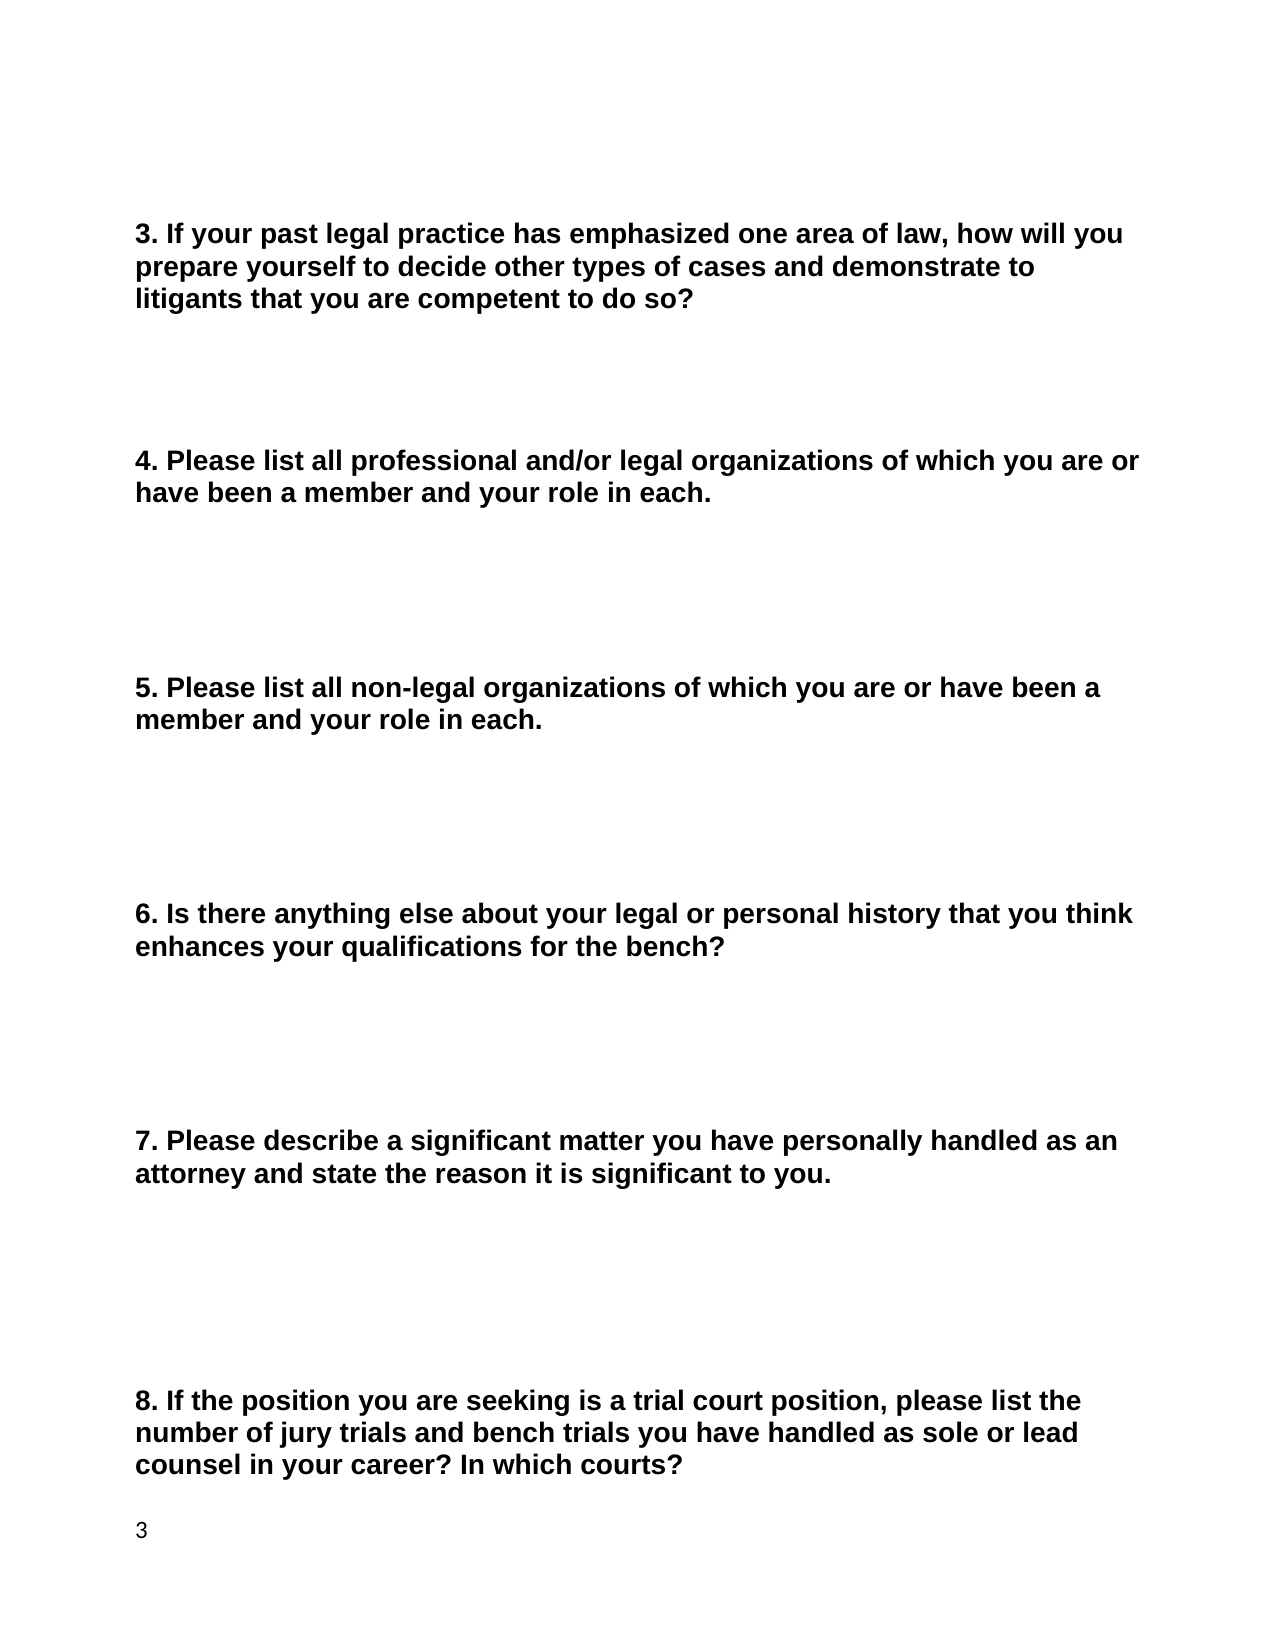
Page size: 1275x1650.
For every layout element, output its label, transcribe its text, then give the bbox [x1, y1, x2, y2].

text 7. Please describe a significant matter you have personally handled as an attorney and state the reason it is significant to you. [135, 1124, 1140, 1189]
text 6. Is there anything else about your legal or personal history that you think enhances your qualifications for the bench? [135, 897, 1140, 962]
text 5. Please list all non-legal organizations of which you are or have been a member and your role in each. [135, 671, 1140, 736]
text 8. If the position you are seeking is a trial court position, please list the number of jury trials and bench trials you have handled as sole or lead counsel in your career? In which courts? [135, 1383, 1140, 1481]
text 3. If your past legal practice has emphasized one area of law, how will you prepare yourself to decide other types of cases and demonstrate to litigants that you are competent to do so? [135, 217, 1140, 314]
text 4. Please list all professional and/or legal organizations of which you are or have been a member and your role in each. [135, 444, 1140, 509]
